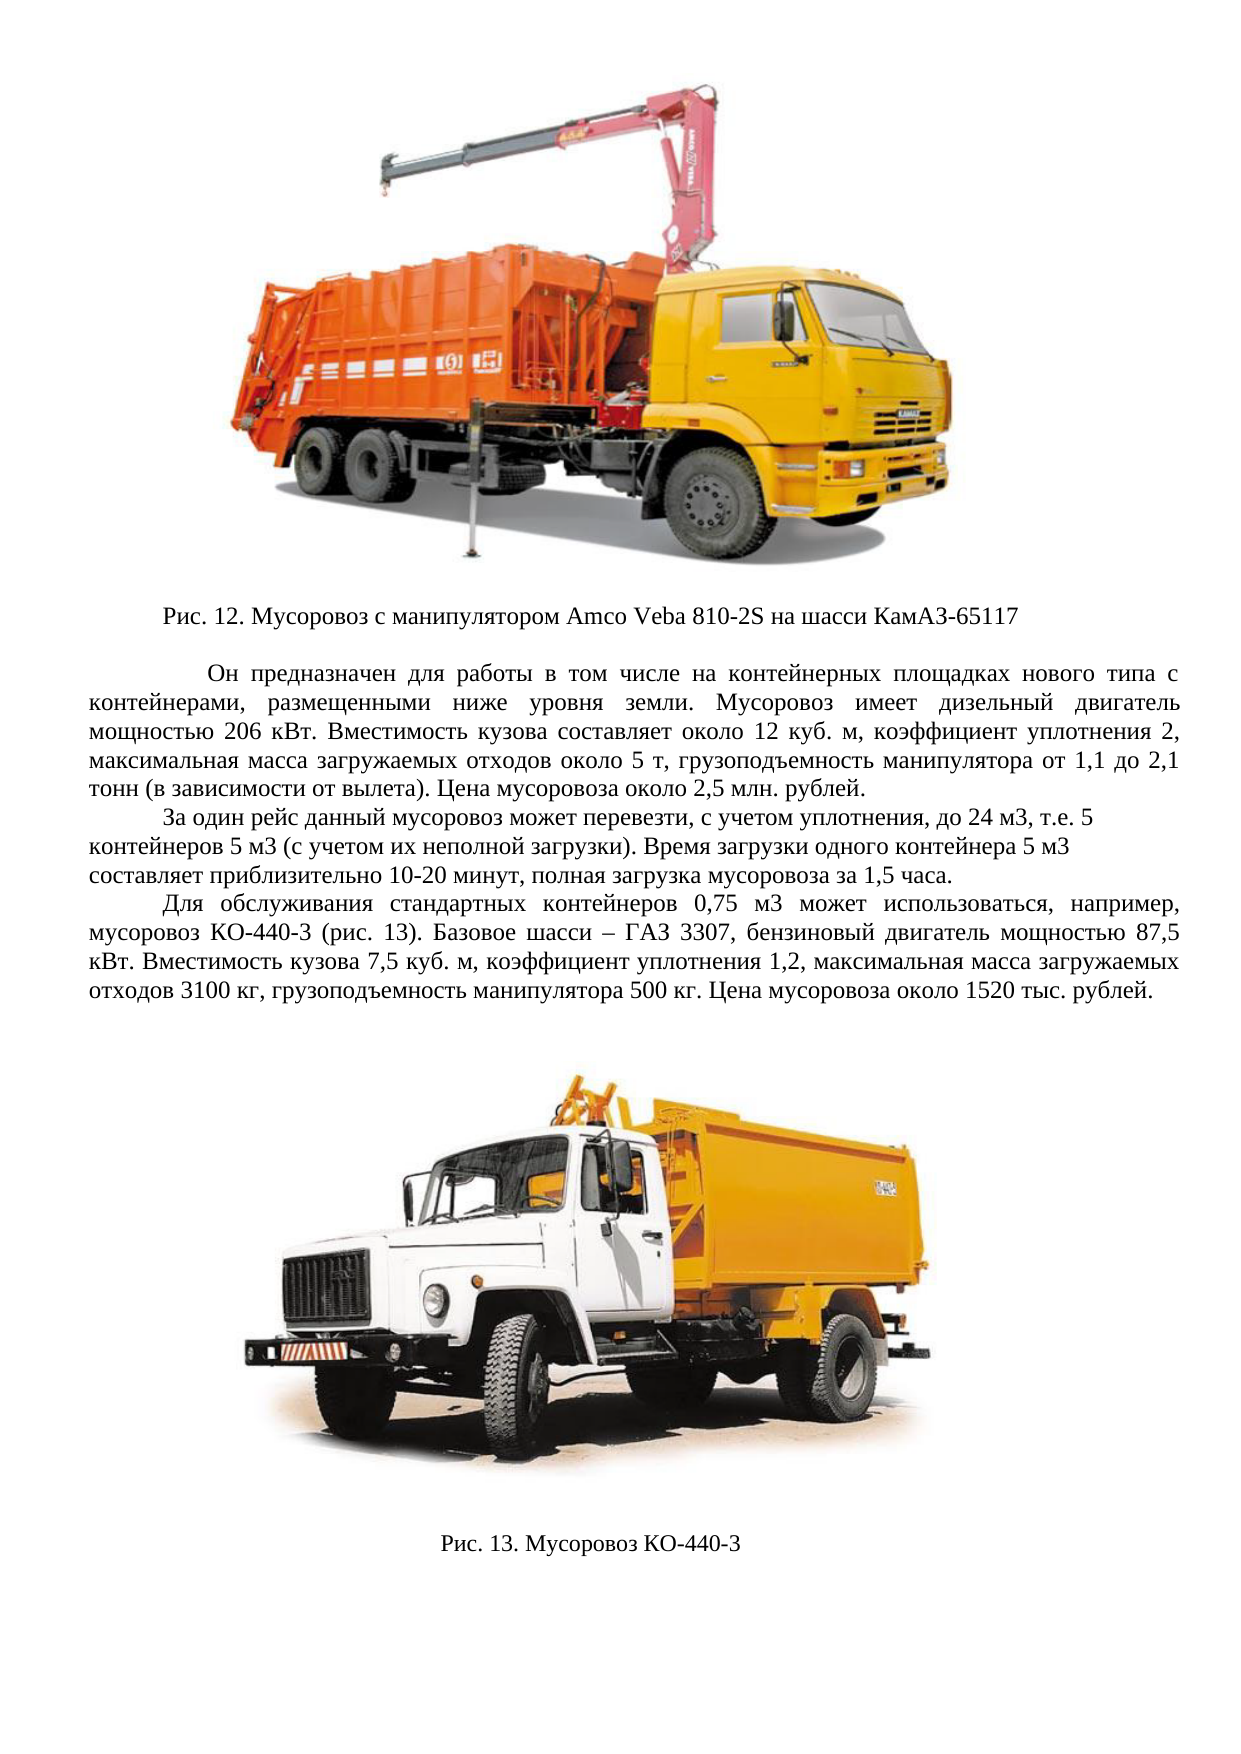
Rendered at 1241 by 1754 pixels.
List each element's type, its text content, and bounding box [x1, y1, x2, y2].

text Рис. 13. Мусоровоз КО-440-3 [0, 1529, 1181, 1556]
text Он предназначен для работы в том числе на контейнерных площадках нового типа с контейнерами, размещенными ниже уровня земли. Мусоровоз имеет дизельный двигатель мощностью 206 кВт. Вместимость кузова составляет около 12 куб. м, коэффициент уплотнения 2, максимальная масса загружаемых отходов около 5 т, грузоподъемность манипулятора от 1,1 до 2,1 тонн (в зависимости от вылета). Цена мусоровоза около 2,5 млн. рублей. [89, 658, 1181, 802]
text Для обслуживания стандартных контейнеров 0,75 м3 может использоваться, например, мусоровоз КО-440-3 (рис. 13). Базовое шасси – ГАЗ 3307, бензиновый двигатель мощностью 87,5 кВт. Вместимость кузова 7,5 куб. м, коэффициент уплотнения 1,2, максимальная масса загружаемых отходов 3100 кг, грузоподъемность манипулятора 500 кг. Цена мусоровоза около 1520 тыс. рублей. [89, 888, 1181, 1003]
text Рис. 12. Мусоровоз с манипулятором Amco Veba 810-2S на шасси КамАЗ-65117 [0, 601, 1181, 630]
text За один рейс данный мусоровоз может перевезти, с учетом уплотнения, до 24 м3, т.е. 5 контейнеров 5 м3 (с учетом их неполной загрузки). Время загрузки одного контейнера 5 м3 составляет приблизительно 10-20 минут, полная загрузка мусоровоза за 1,5 часа. [89, 802, 1181, 888]
